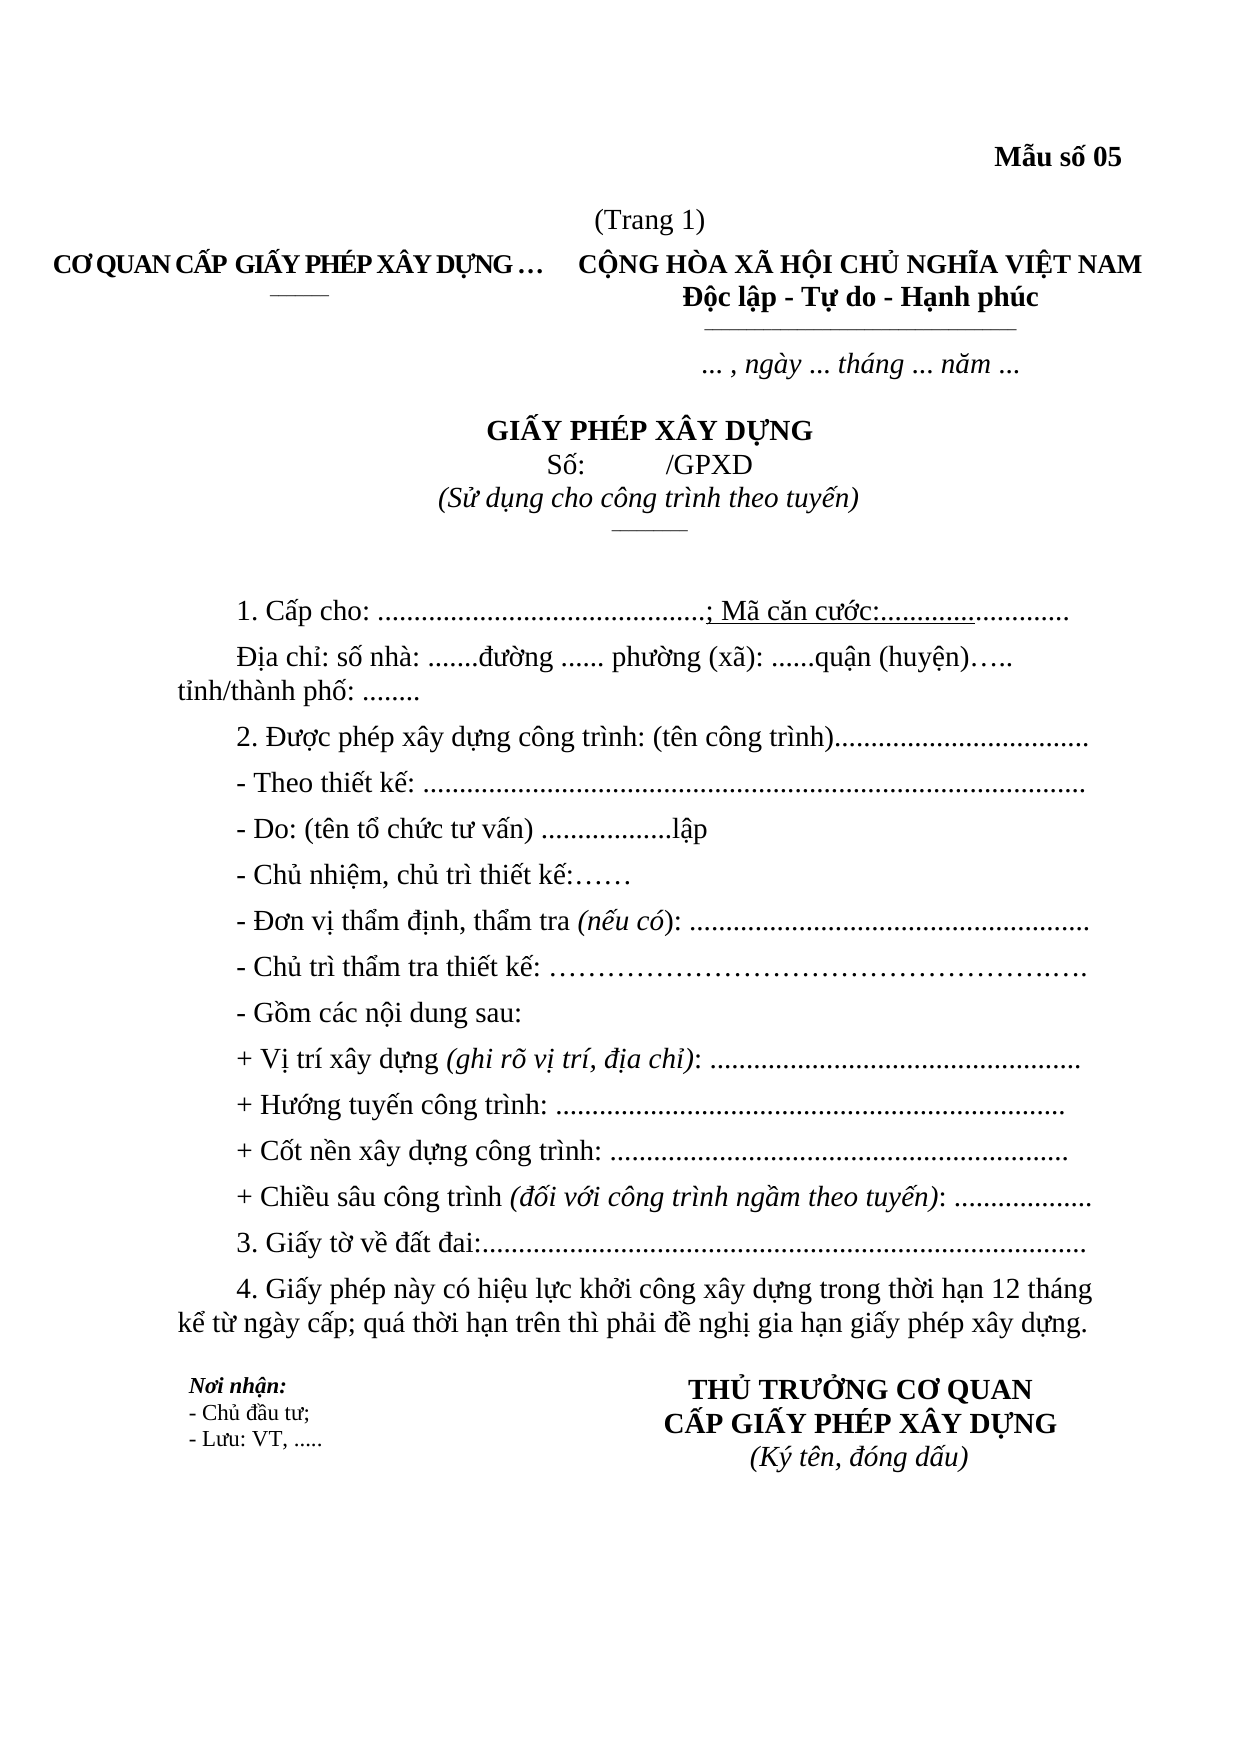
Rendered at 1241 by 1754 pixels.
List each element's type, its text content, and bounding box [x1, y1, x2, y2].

table_header CỘNG HÒA XÃ HỘI CHỦ NGHĨA VIỆT NAM Độc lập - Tự do - Hạnh phúc _____________________________________ ... , ngày ... tháng ... năm ... [558, 248, 1163, 380]
text 1. Cấp cho: .............................................; Mã căn cước:.......................... [177, 593, 1122, 627]
text Địa chỉ: số nhà: .......đường ...... phường (xã): ......quận (huyện)….. tỉnh/thành phố: ........ [177, 639, 1122, 707]
text + Chiều sâu công trình (đối với công trình ngầm theo tuyến): ................... [177, 1179, 1122, 1213]
text 2. Được phép xây dựng công trình: (tên công trình)................................... [177, 719, 1122, 753]
text _________ [177, 514, 1122, 547]
table_header Nơi nhận: - Chủ đầu tư; - Lưu: VT, ..... [177, 1372, 572, 1485]
text 4. Giấy phép này có hiệu lực khởi công xây dựng trong thời hạn 12 tháng kể từ ngày cấp; quá thời hạn trên thì phải đề nghị gia hạn giấy phép xây dựng. [177, 1272, 1122, 1339]
text + Cốt nền xây dựng công trình: ............................................................... [177, 1133, 1122, 1167]
text - Chủ trì thẩm tra thiết kế: …………………………………………….…. [177, 949, 1122, 983]
text (Trang 1) [177, 202, 1122, 235]
text Số: /GPXD [177, 447, 1122, 480]
text - Do: (tên tổ chức tư vấn) ..................lập [177, 811, 1122, 845]
text - Gồm các nội dung sau: [177, 995, 1122, 1029]
text + Vị trí xây dựng (ghi rõ vị trí, địa chỉ): ................................................... [177, 1041, 1122, 1075]
text - Theo thiết kế: ........................................................................................... [177, 765, 1122, 799]
text Mẫu số 05 [177, 139, 1122, 173]
table_header CƠ QUAN CẤP GIẤY PHÉP XÂY DỰNG … _______ [41, 248, 558, 380]
text - Đơn vị thẩm định, thẩm tra (nếu có): ....................................................... [177, 903, 1122, 937]
text + Hướng tuyến công trình: ...................................................................... [177, 1087, 1122, 1121]
table_header THỦ TRƯỞNG CƠ QUAN CẤP GIẤY PHÉP XÂY DỰNG (Ký tên, đóng dấu) [573, 1372, 1148, 1485]
text - Chủ nhiệm, chủ trì thiết kế:…… [177, 857, 1122, 891]
text 3. Giấy tờ về đất đai:................................................................................... [177, 1226, 1122, 1259]
text GIẤY PHÉP XÂY DỰNG [177, 413, 1122, 447]
text (Sử dụng cho công trình theo tuyến) [177, 480, 1122, 514]
